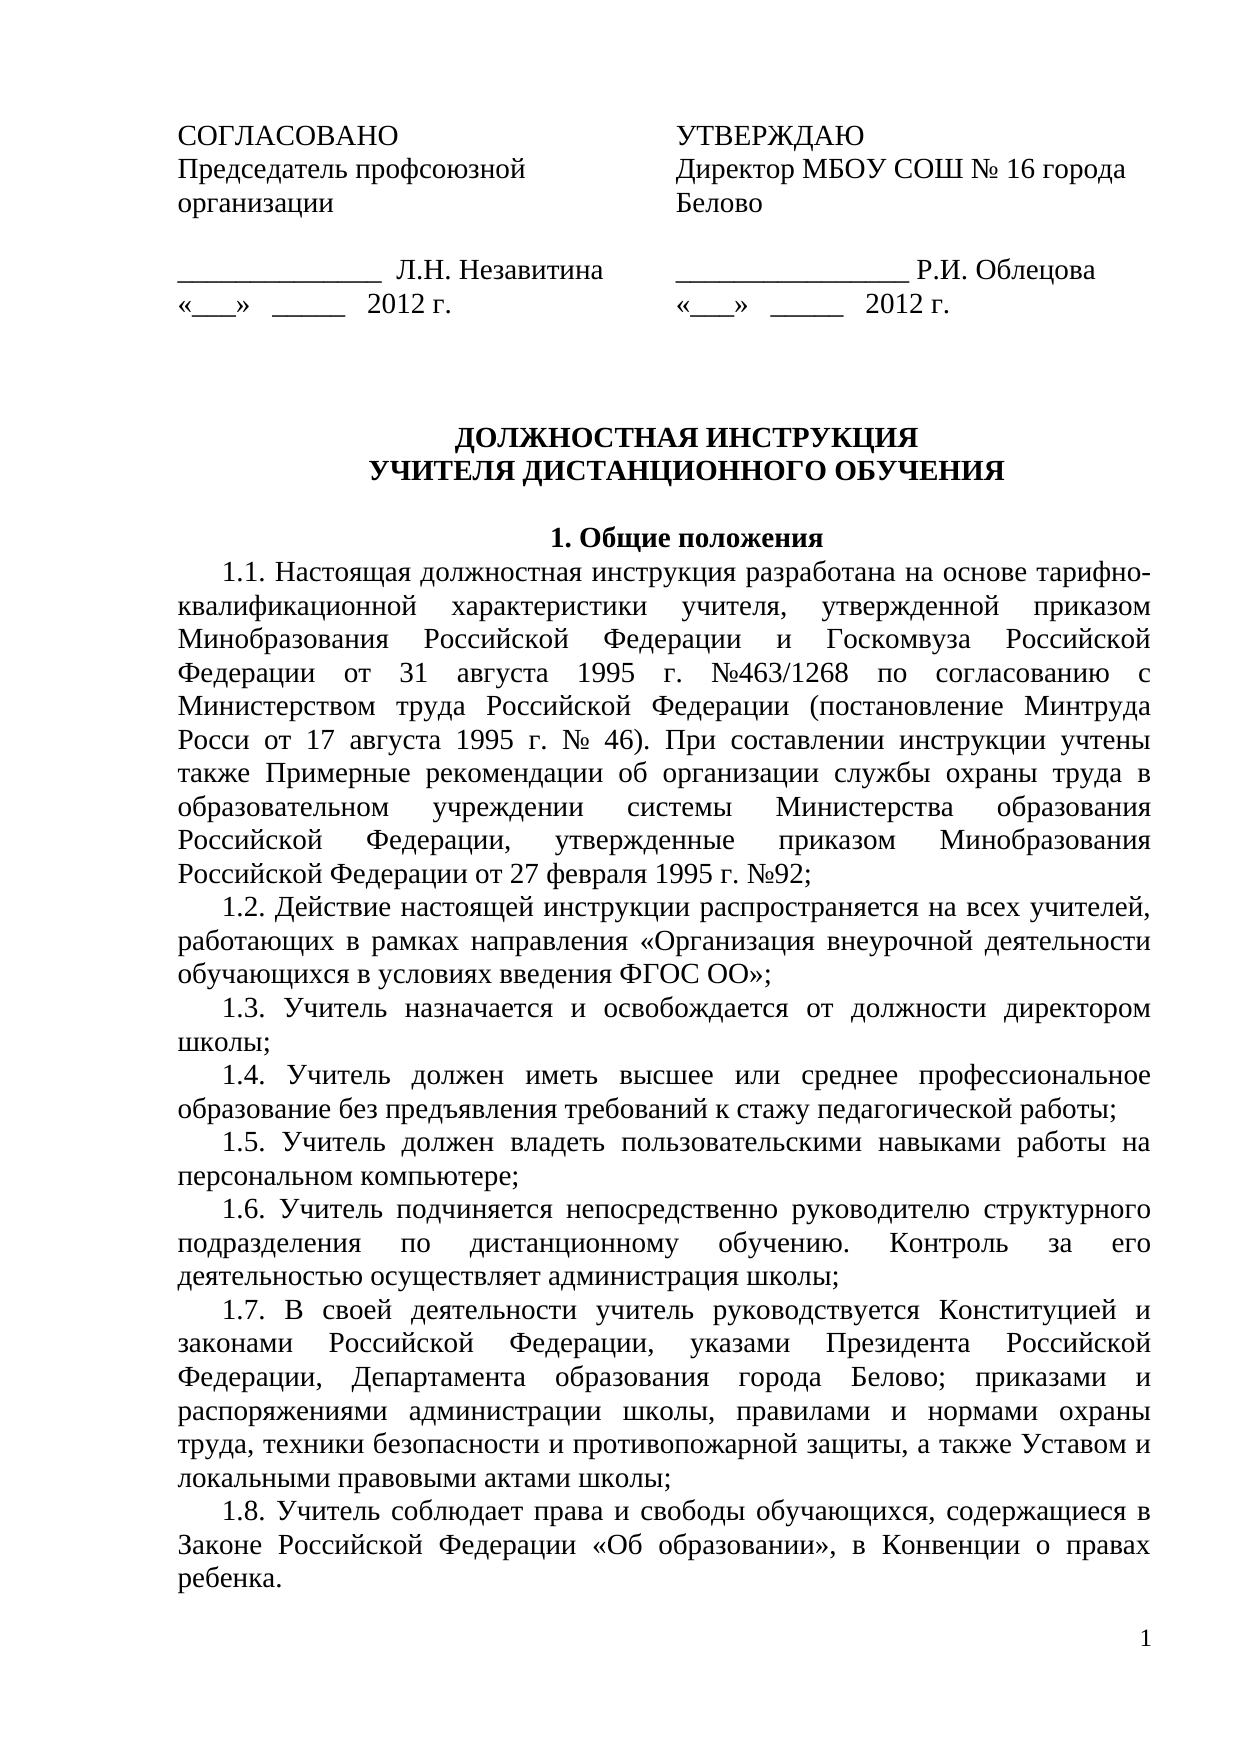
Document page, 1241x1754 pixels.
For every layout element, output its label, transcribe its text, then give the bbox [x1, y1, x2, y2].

text 1.5. Учитель должен владеть пользовательскими навыками работы на персональном компьютере; [177, 1124, 1152, 1191]
text 1.7. В своей деятельности учитель руководствуется Конституцией и законами Российской Федерации, указами Президента Российской Федерации, Департамента образования города Белово; приказами и распоряжениями администрации школы, правилами и нормами охраны труда, техники безопасности и противопожарной защиты, а также Уставом и локальными правовыми актами школы; [177, 1292, 1152, 1493]
text 1.8. Учитель соблюдает права и свободы обучающихся, содержащиеся в Законе Российской Федерации «Об образовании», в Конвенции о правах ребенка. [177, 1493, 1152, 1594]
text 1.3. Учитель назначается и освобождается от должности директором школы; [177, 990, 1152, 1057]
table_header СОГЛАСОВАНО Председатель профсоюзной организации ______________ Л.Н. Незавитина «___» _____ 2012 г. [166, 118, 664, 319]
text 1.6. Учитель подчиняется непосредственно руководителю структурного подразделения по дистанционному обучению. Контроль за его деятельностью осуществляет администрация школы; [177, 1191, 1152, 1292]
text 1.1. Настоящая должностная инструкция разработана на основе тарифно-квалификационной характеристики учителя, утвержденной приказом Минобразования Российской Федерации и Госкомвуза Российской Федерации от 31 августа 1995 г. №463/1268 по согласованию с Министерством труда Российской Федерации (постановление Минтруда Росси от 17 августа 1995 г. № 46). При составлении инструкции учтены также Примерные рекомендации об организации службы охраны труда в образовательном учреждении системы Министерства образования Российской Федерации, утвержденные приказом Минобразования Российской Федерации от 27 февраля 1995 г. №92; [177, 554, 1152, 889]
text УЧИТЕЛЯ ДИСТАНЦИОННОГО ОБУЧЕНИЯ [177, 453, 1152, 487]
text 1.2. Действие настоящей инструкции распространяется на всех учителей, работающих в рамках направления «Организация внеурочной деятельности обучающихся в условиях введения ФГОС ОО»; [177, 889, 1152, 990]
text 1. Общие положения [177, 521, 1152, 554]
text ДОЛЖНОСТНАЯ ИНСТРУКЦИЯ [177, 420, 1152, 453]
text 1.4. Учитель должен иметь высшее или среднее профессиональное образование без предъявления требований к стажу педагогической работы; [177, 1057, 1152, 1124]
table_header УТВЕРЖДАЮ Директор МБОУ СОШ № 16 города Белово ________________ Р.И. Облецова «___» _____ 2012 г. [664, 118, 1163, 319]
